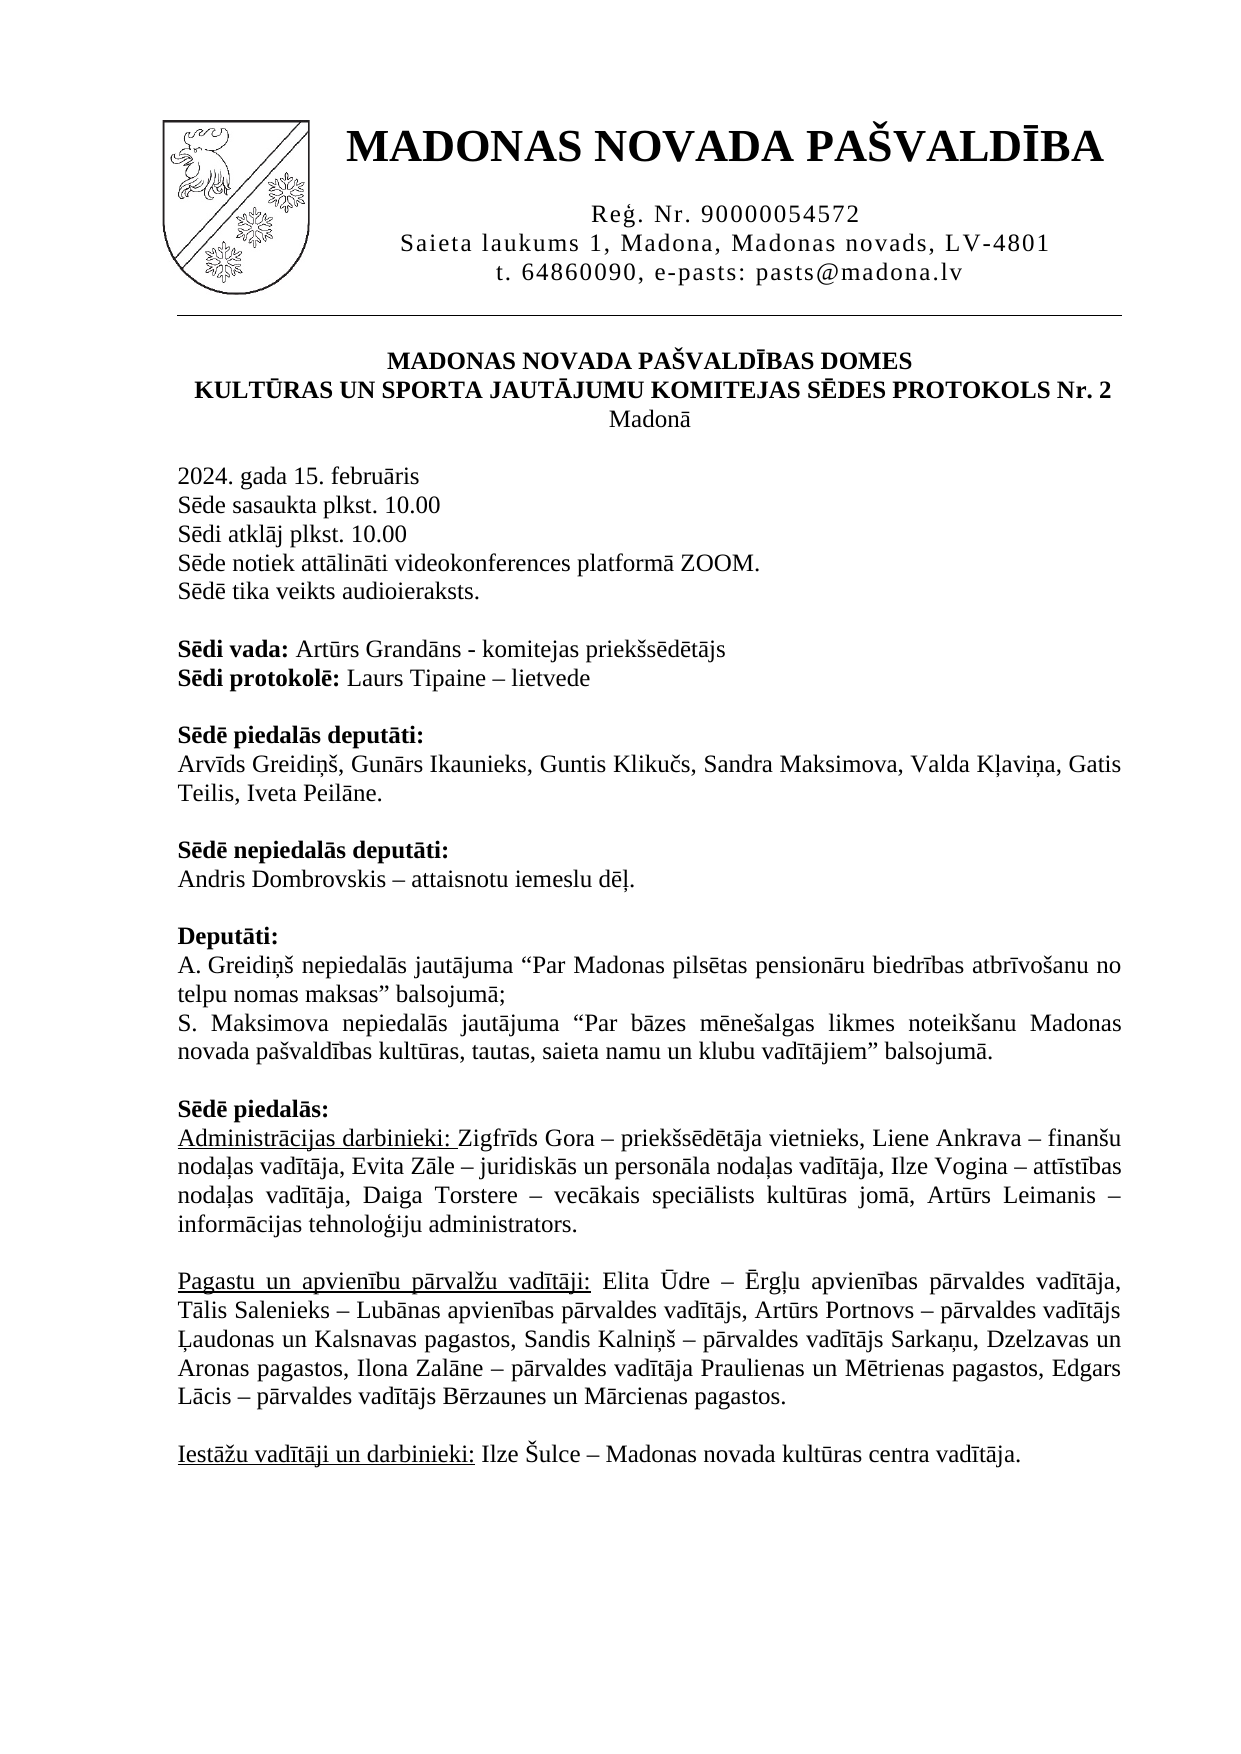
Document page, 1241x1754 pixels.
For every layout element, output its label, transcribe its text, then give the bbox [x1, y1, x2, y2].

text A. Greidiņš nepiedalās jautājuma “Par Madonas pilsētas pensionāru biedrības atbrīvošanu no telpu nomas maksas” balsojumā; [177, 950, 1122, 1008]
text MADONAS NOVADA PAŠVALDĪBA [177, 118, 1122, 171]
text Madonā [177, 404, 1122, 433]
text Madonas novada pašvaldības domes [177, 346, 1122, 375]
text Kultūras un sporta jautājumu komitejas sēdes protokols Nr. 2 [177, 375, 1122, 404]
text Sēde sasaukta plkst. 10.00 [177, 490, 1122, 519]
text Sēdi protokolē: Laurs Tipaine – lietvede [177, 663, 1122, 691]
text Sēde notiek attālināti videokonferences platformā ZOOM. [177, 548, 1122, 576]
text S. Maksimova nepiedalās jautājuma “Par bāzes mēnešalgas likmes noteikšanu Madonas novada pašvaldības kultūras, tautas, saieta namu un klubu vadītājiem” balsojumā. [177, 1008, 1122, 1065]
text Iestāžu vadītāji un darbinieki: Ilze Šulce – Madonas novada kultūras centra vadītāja. [177, 1439, 1122, 1468]
text Reģ. Nr. [310, 199, 1122, 228]
text Sēdē piedalās: [177, 1094, 1122, 1123]
text Sēdi vada: Artūrs Grandāns - komitejas priekšsēdētājs [177, 634, 1122, 663]
text Arvīds Greidiņš, Gunārs Ikaunieks, Guntis Klikučs, Sandra Maksimova, Valda Kļaviņa, Gatis Teilis, Iveta Peilāne. [177, 749, 1122, 806]
text Sēdē tika veikts audioieraksts. [177, 576, 1122, 605]
text Administrācijas darbinieki: Zigfrīds Gora – priekšsēdētāja vietnieks, Liene Ankrava – finanšu nodaļas vadītāja, Evita Zāle – juridiskās un personāla nodaļas vadītāja, Ilze Vogina – attīstības nodaļas vadītāja, Daiga Torstere – vecākais speciālists kultūras jomā, Artūrs Leimanis – informācijas tehnoloģiju administrators. [177, 1123, 1122, 1238]
text Sēdē nepiedalās deputāti: [177, 835, 1122, 864]
text t. , e-pasts: pasts@madona.lv [310, 257, 1122, 286]
text 2024. gada 15. februāris [177, 461, 1122, 490]
text Andris Dombrovskis – attaisnotu iemeslu dēļ. [177, 864, 1122, 893]
picture [162, 120, 310, 295]
text Sēdē piedalās deputāti: [177, 720, 1122, 749]
text Deputāti: [177, 921, 1122, 950]
text Pagastu un apvienību pārvalžu vadītāji: Elita Ūdre – Ērgļu apvienības pārvaldes vadītāja, Tālis Salenieks – Lubānas apvienības pārvaldes vadītājs, Artūrs Portnovs – pārvaldes vadītājs Ļaudonas un Kalsnavas pagastos, Sandis Kalniņš – pārvaldes vadītājs Sarkaņu, Dzelzavas un Aronas pagastos, Ilona Zalāne – pārvaldes vadītāja Praulienas un Mētrienas pagastos, Edgars Lācis – pārvaldes vadītājs Bērzaunes un Mārcienas pagastos. [177, 1266, 1122, 1410]
text Sēdi atklāj plkst. 10.00 [177, 519, 1122, 548]
text Saieta laukums 1, Madona, Madonas novads, LV-4801 [310, 228, 1122, 257]
